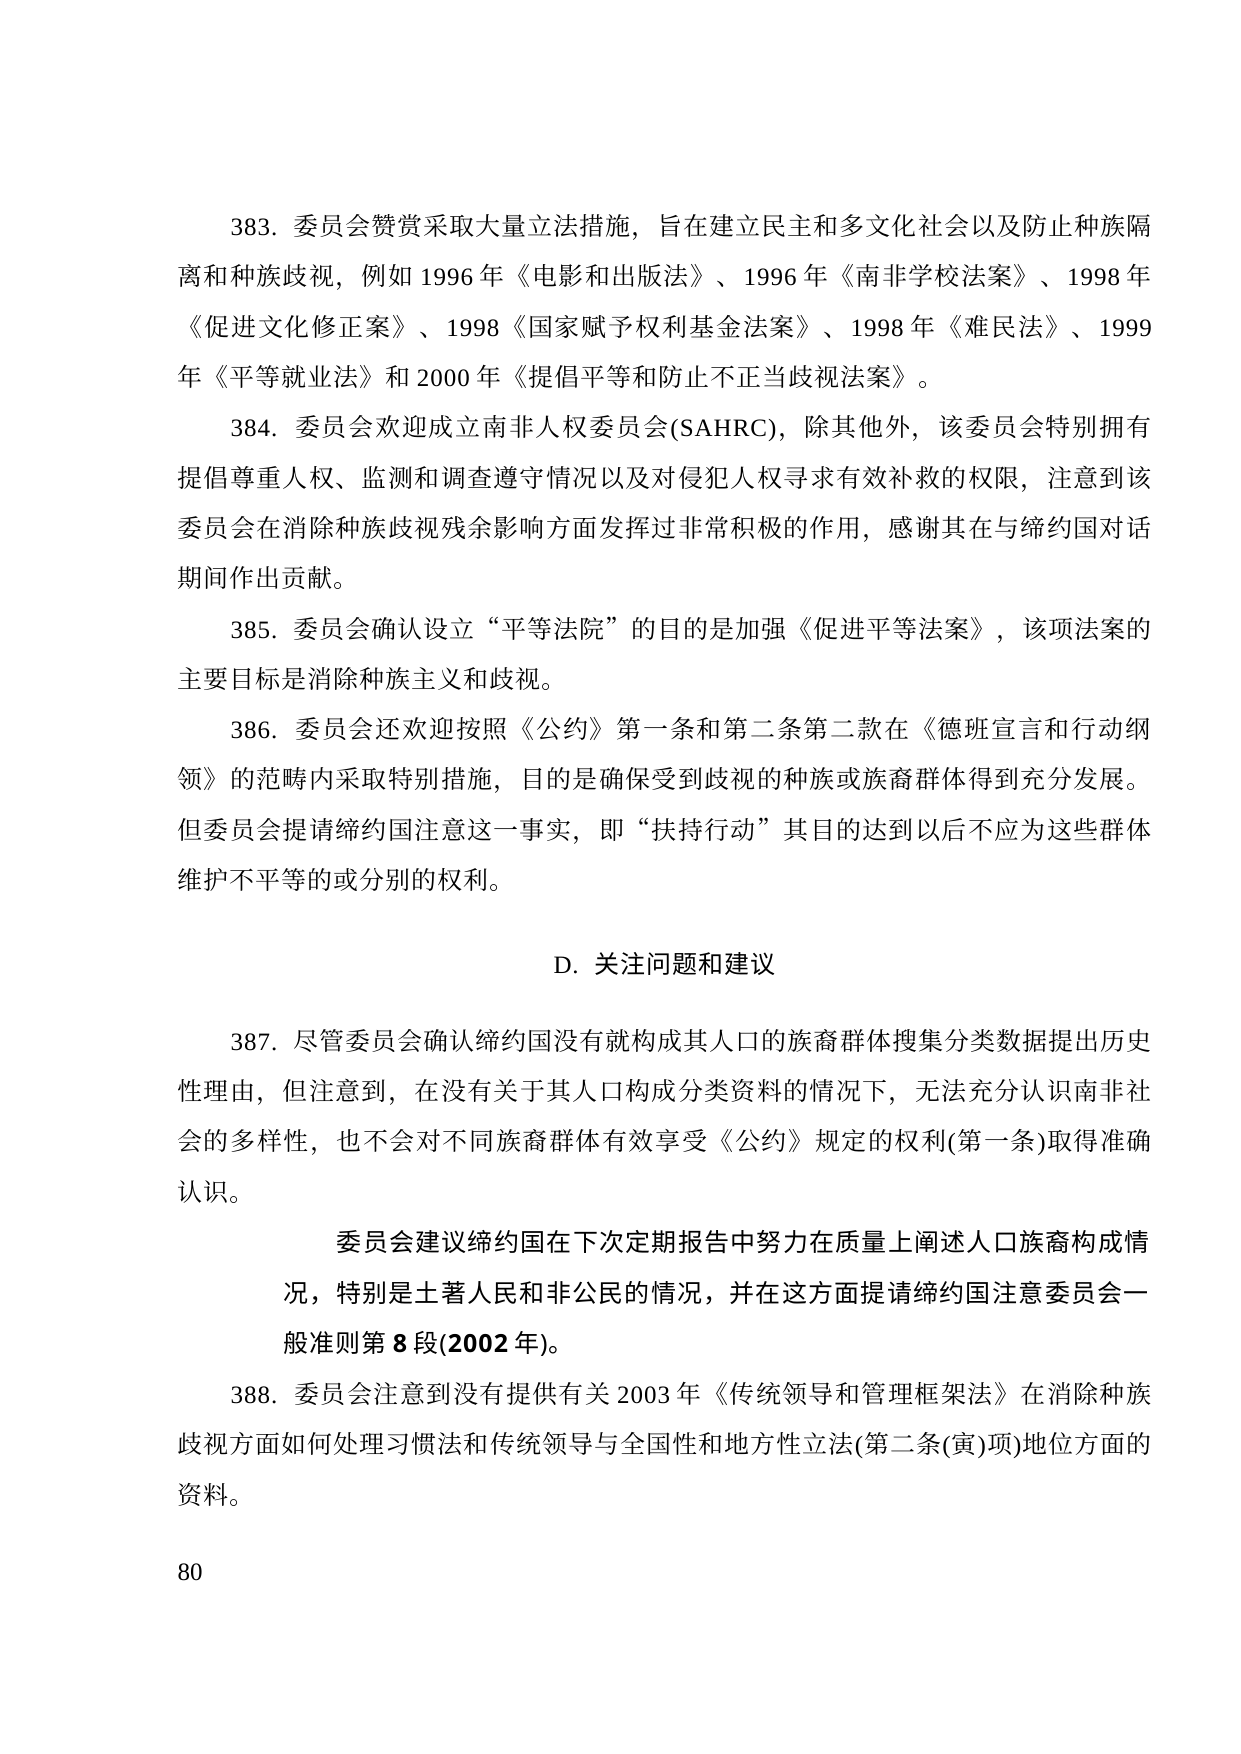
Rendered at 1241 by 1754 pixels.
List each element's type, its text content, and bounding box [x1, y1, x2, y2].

text 386. 委员会还欢迎按照《公约》第一条和第二条第二款在《德班宣言和行动纲领》的范畴内采取特别措施，目的是确保受到歧视的种族或族裔群体得到充分发展。但委员会提请缔约国注意这一事实，即“扶持行动”其目的达到以后不应为这些群体维护不平等的或分别的权利。 [177, 710, 1152, 897]
subtitle D. 关注问题和建议 [177, 944, 1152, 981]
text 383. 委员会赞赏采取大量立法措施，旨在建立民主和多文化社会以及防止种族隔离和种族歧视，例如1996年《电影和出版法》、1996年《南非学校法案》、1998年《促进文化修正案》、1998《国家赋予权利基金法案》、1998年《难民法》、1999年《平等就业法》和2000年《提倡平等和防止不正当歧视法案》。 [177, 207, 1152, 394]
text 385. 委员会确认设立“平等法院”的目的是加强《促进平等法案》，该项法案的主要目标是消除种族主义和歧视。 [177, 609, 1152, 696]
text 委员会建议缔约国在下次定期报告中努力在质量上阐述人口族裔构成情况，特别是土著人民和非公民的情况，并在这方面提请缔约国注意委员会一般准则第8段(2002年)。 [283, 1222, 1152, 1360]
text 384. 委员会欢迎成立南非人权委员会(SAHRC)，除其他外，该委员会特别拥有提倡尊重人权、监测和调查遵守情况以及对侵犯人权寻求有效补救的权限，注意到该委员会在消除种族歧视残余影响方面发挥过非常积极的作用，感谢其在与缔约国对话期间作出贡献。 [177, 408, 1152, 595]
text 387. 尽管委员会确认缔约国没有就构成其人口的族裔群体搜集分类数据提出历史性理由，但注意到，在没有关于其人口构成分类资料的情况下，无法充分认识南非社会的多样性，也不会对不同族裔群体有效享受《公约》规定的权利(第一条)取得准确认识。 [177, 1021, 1152, 1208]
text 388. 委员会注意到没有提供有关2003年《传统领导和管理框架法》在消除种族歧视方面如何处理习惯法和传统领导与全国性和地方性立法(第二条(寅)项)地位方面的资料。 [177, 1375, 1152, 1511]
